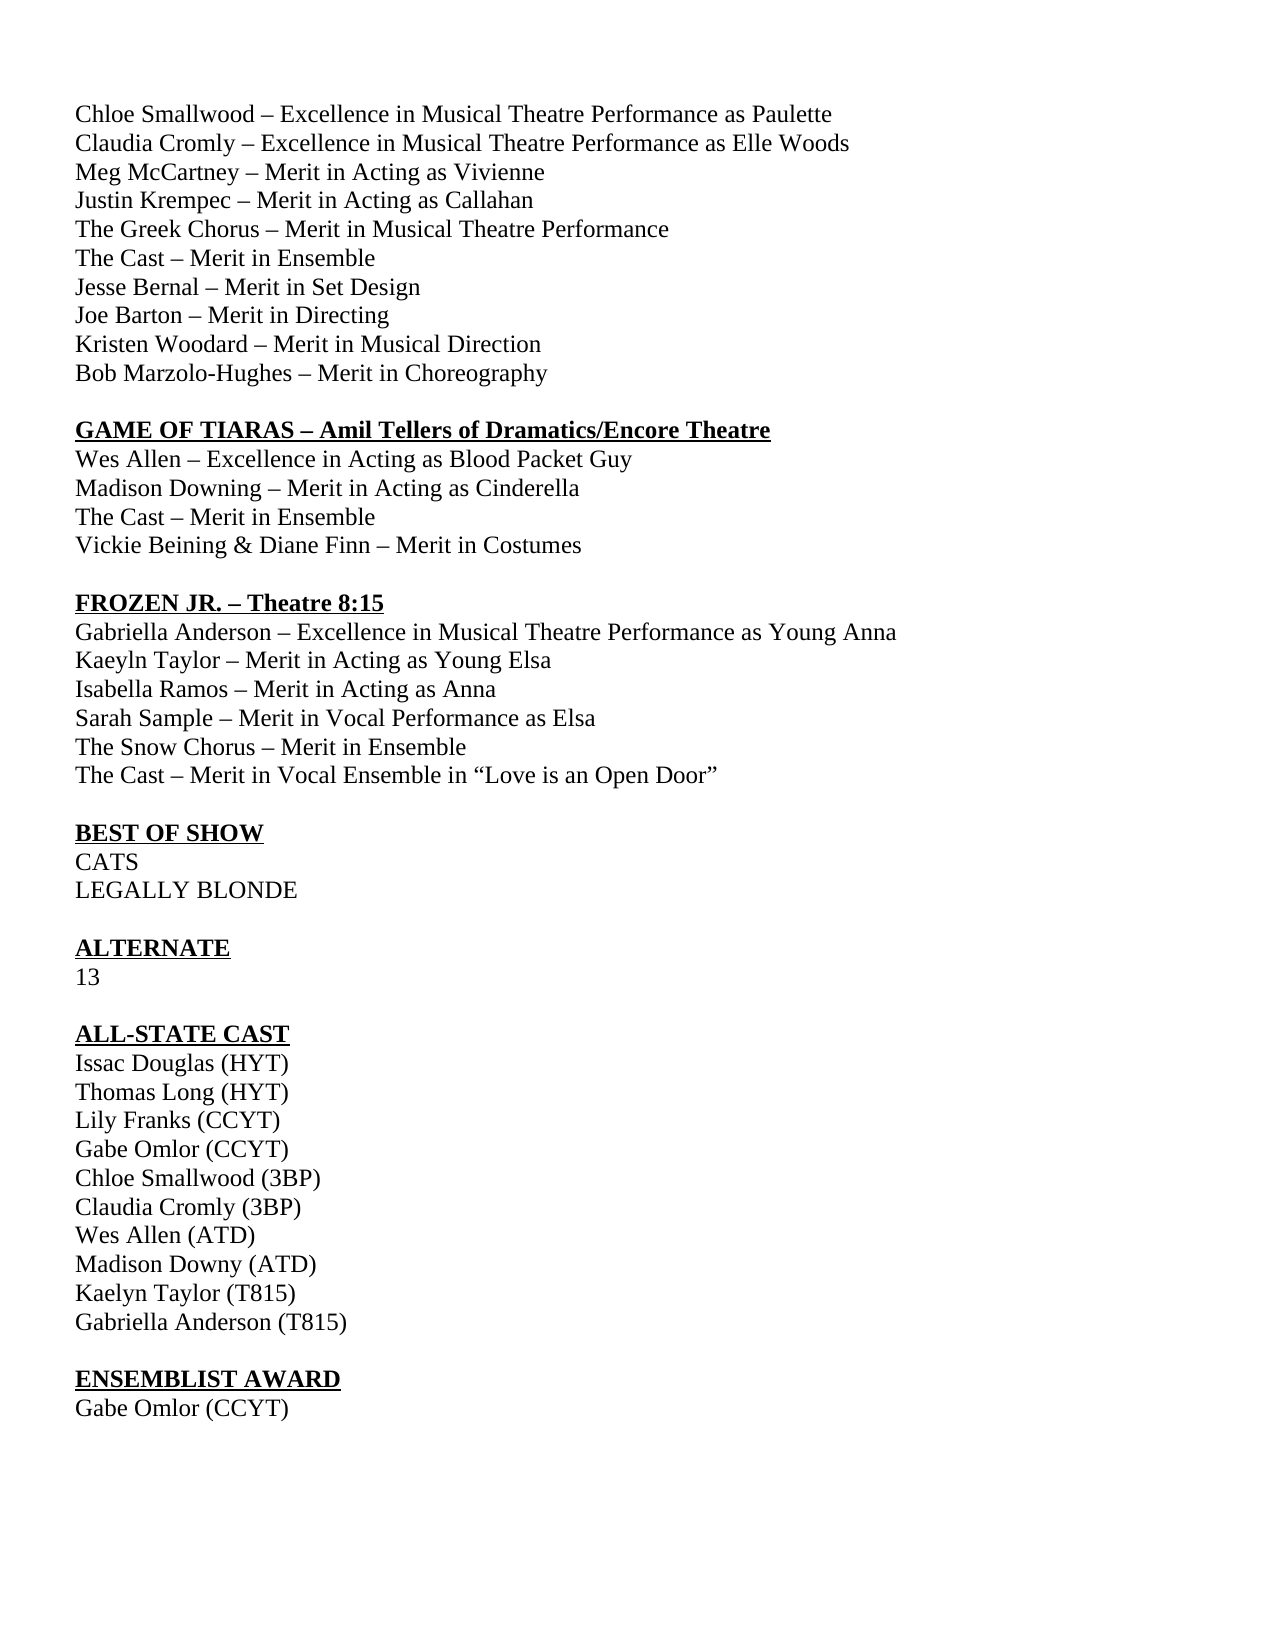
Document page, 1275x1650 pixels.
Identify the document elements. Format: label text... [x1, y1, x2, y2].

text Thomas Long (HYT) [75, 1077, 1200, 1105]
text Gabe Omlor (CCYT) [75, 1134, 1200, 1163]
text Issac Douglas (HYT) [75, 1048, 1200, 1077]
text The Snow Chorus – Merit in Ensemble [75, 732, 1200, 760]
text Gabriella Anderson (T815) [75, 1307, 1200, 1335]
text Isabella Ramos – Merit in Acting as Anna [75, 674, 1200, 703]
text Meg McCartney – Merit in Acting as Vivienne [75, 157, 1200, 185]
text The Cast – Merit in Ensemble [75, 502, 1200, 530]
text Claudia Cromly – Excellence in Musical Theatre Performance as Elle Woods [75, 128, 1200, 157]
text ENSEMBLIST AWARD [75, 1364, 1200, 1393]
text ALL-STATE CAST [75, 1019, 1200, 1048]
text 13 [75, 962, 1200, 990]
text Kristen Woodard – Merit in Musical Direction [75, 329, 1200, 358]
text BEST OF SHOW [75, 818, 1200, 847]
text Gabriella Anderson – Excellence in Musical Theatre Performance as Young Anna [75, 617, 1200, 645]
text Bob Marzolo-Hughes – Merit in Choreography [75, 358, 1200, 387]
text The Greek Chorus – Merit in Musical Theatre Performance [75, 214, 1200, 243]
text Gabe Omlor (CCYT) [75, 1393, 1200, 1422]
text The Cast – Merit in Ensemble [75, 243, 1200, 272]
text Madison Downing – Merit in Acting as Cinderella [75, 473, 1200, 502]
text Justin Krempec – Merit in Acting as Callahan [75, 185, 1200, 214]
text CATS [75, 847, 1200, 875]
text Claudia Cromly (3BP) [75, 1192, 1200, 1220]
text Vickie Beining & Diane Finn – Merit in Costumes [75, 530, 1200, 559]
text Chloe Smallwood (3BP) [75, 1163, 1200, 1192]
text Wes Allen (ATD) [75, 1220, 1200, 1249]
text The Cast – Merit in Vocal Ensemble in “Love is an Open Door” [75, 760, 1200, 789]
text Joe Barton – Merit in Directing [75, 300, 1200, 329]
text GAME OF TIARAS – Amil Tellers of Dramatics/Encore Theatre [75, 415, 1200, 444]
text ALTERNATE [75, 933, 1200, 962]
text Wes Allen – Excellence in Acting as Blood Packet Guy [75, 444, 1200, 473]
text Kaelyn Taylor (T815) [75, 1278, 1200, 1307]
text LEGALLY BLONDE [75, 875, 1200, 904]
text Jesse Bernal – Merit in Set Design [75, 272, 1200, 300]
text Madison Downy (ATD) [75, 1249, 1200, 1278]
text Kaeyln Taylor – Merit in Acting as Young Elsa [75, 645, 1200, 674]
text Sarah Sample – Merit in Vocal Performance as Elsa [75, 703, 1200, 732]
text Chloe Smallwood – Excellence in Musical Theatre Performance as Paulette [75, 99, 1200, 128]
text Lily Franks (CCYT) [75, 1105, 1200, 1134]
text FROZEN JR. – Theatre 8:15 [75, 588, 1200, 617]
